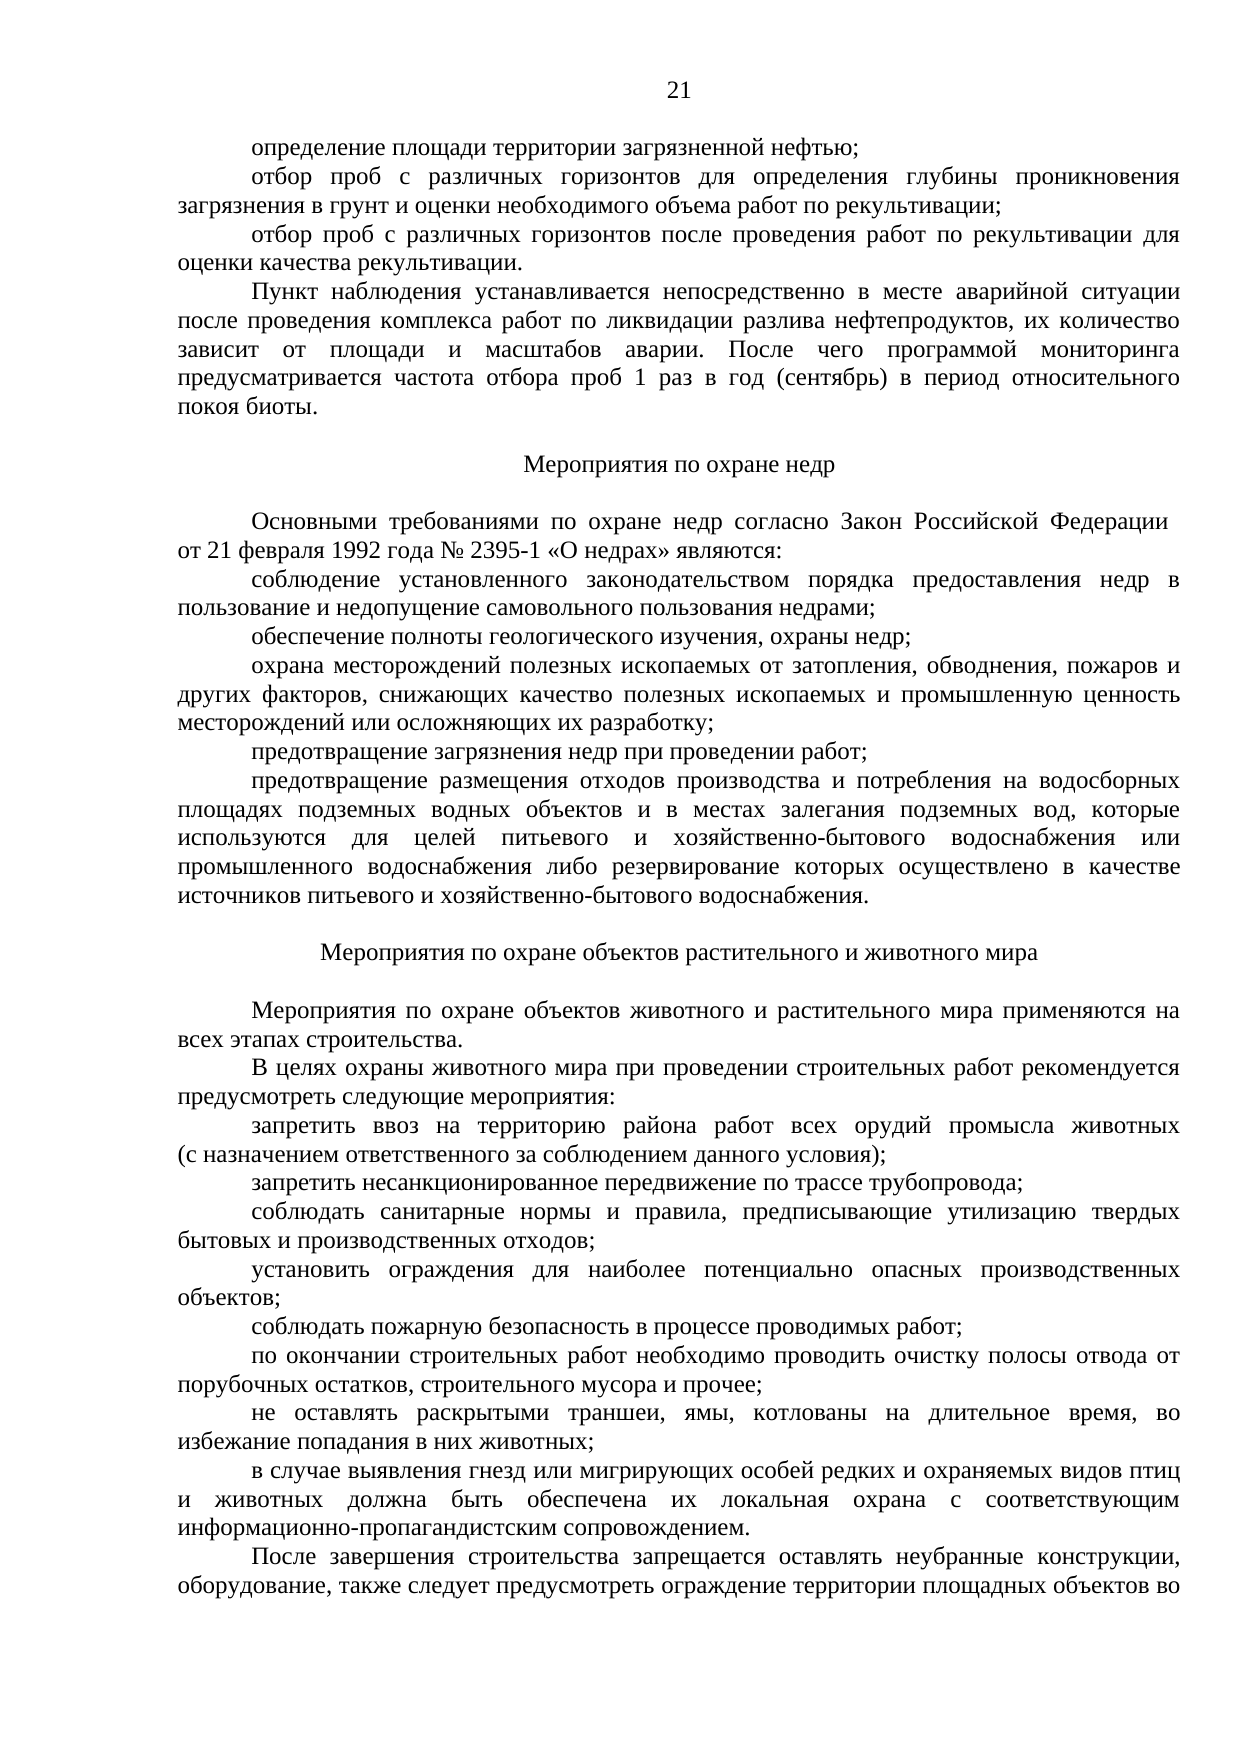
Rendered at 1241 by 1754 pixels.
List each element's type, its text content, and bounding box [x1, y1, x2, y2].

text запретить ввоз на территорию района работ всех орудий промысла животных (с назначением ответственного за соблюдением данного условия); [177, 1110, 1181, 1167]
text соблюдение установленного законодательством порядка предоставления недр в пользование и недопущение самовольного пользования недрами; [177, 564, 1181, 621]
text Мероприятия по охране объектов растительного и животного мира [177, 937, 1181, 966]
text обеспечение полноты геологического изучения, охраны недр; [177, 621, 1181, 650]
text Мероприятия по охране недр [177, 449, 1181, 477]
text установить ограждения для наиболее потенциально опасных производственных объектов; [177, 1254, 1181, 1311]
text отбор проб с различных горизонтов после проведения работ по рекультивации для оценки качества рекультивации. [177, 219, 1181, 276]
text определение площади территории загрязненной нефтью; [177, 132, 1181, 161]
text по окончании строительных работ необходимо проводить очистку полосы отвода от порубочных остатков, строительного мусора и прочее; [177, 1340, 1181, 1397]
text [177, 1541, 1181, 1599]
text соблюдать санитарные нормы и правила, предписывающие утилизацию твердых бытовых и производственных отходов; [177, 1196, 1181, 1254]
text Основными требованиями по охране недр согласно Закон Российской Федерации от 21 февраля 1992 года № 2395-1 «О недрах» являются: [177, 506, 1181, 564]
text охрана месторождений полезных ископаемых от затопления, обводнения, пожаров и других факторов, снижающих качество полезных ископаемых и промышленную ценность месторождений или осложняющих их разработку; [177, 650, 1181, 736]
text в случае выявления гнезд или мигрирующих особей редких и охраняемых видов птиц и животных должна быть обеспечена их локальная охрана с соответствующим информационно-пропагандистским сопровождением. [177, 1455, 1181, 1541]
text предотвращение размещения отходов производства и потребления на водосборных площадях подземных водных объектов и в местах залегания подземных вод, которые используются для целей питьевого и хозяйственно-бытового водоснабжения или промышленного водоснабжения либо резервирование которых осуществлено в качестве источников питьевого и хозяйственно-бытового водоснабжения. [177, 765, 1181, 909]
text отбор проб с различных горизонтов для определения глубины проникновения загрязнения в грунт и оценки необходимого объема работ по рекультивации; [177, 161, 1181, 219]
text запретить несанкционированное передвижение по трассе трубопровода; [177, 1167, 1181, 1196]
text не оставлять раскрытыми траншеи, ямы, котлованы на длительное время, во избежание попадания в них животных; [177, 1397, 1181, 1455]
text Мероприятия по охране объектов животного и растительного мира применяются на всех этапах строительства. [177, 995, 1181, 1052]
text В целях охраны животного мира при проведении строительных работ рекомендуется предусмотреть следующие мероприятия: [177, 1052, 1181, 1110]
text соблюдать пожарную безопасность в процессе проводимых работ; [177, 1311, 1181, 1340]
text Пункт наблюдения устанавливается непосредственно в месте аварийной ситуации после проведения комплекса работ по ликвидации разлива нефтепродуктов, их количество зависит от площади и масштабов аварии. После чего программой мониторинга предусматривается частота отбора проб 1 раз в год (сентябрь) в период относительного покоя биоты. [177, 276, 1181, 420]
text предотвращение загрязнения недр при проведении работ; [177, 736, 1181, 765]
